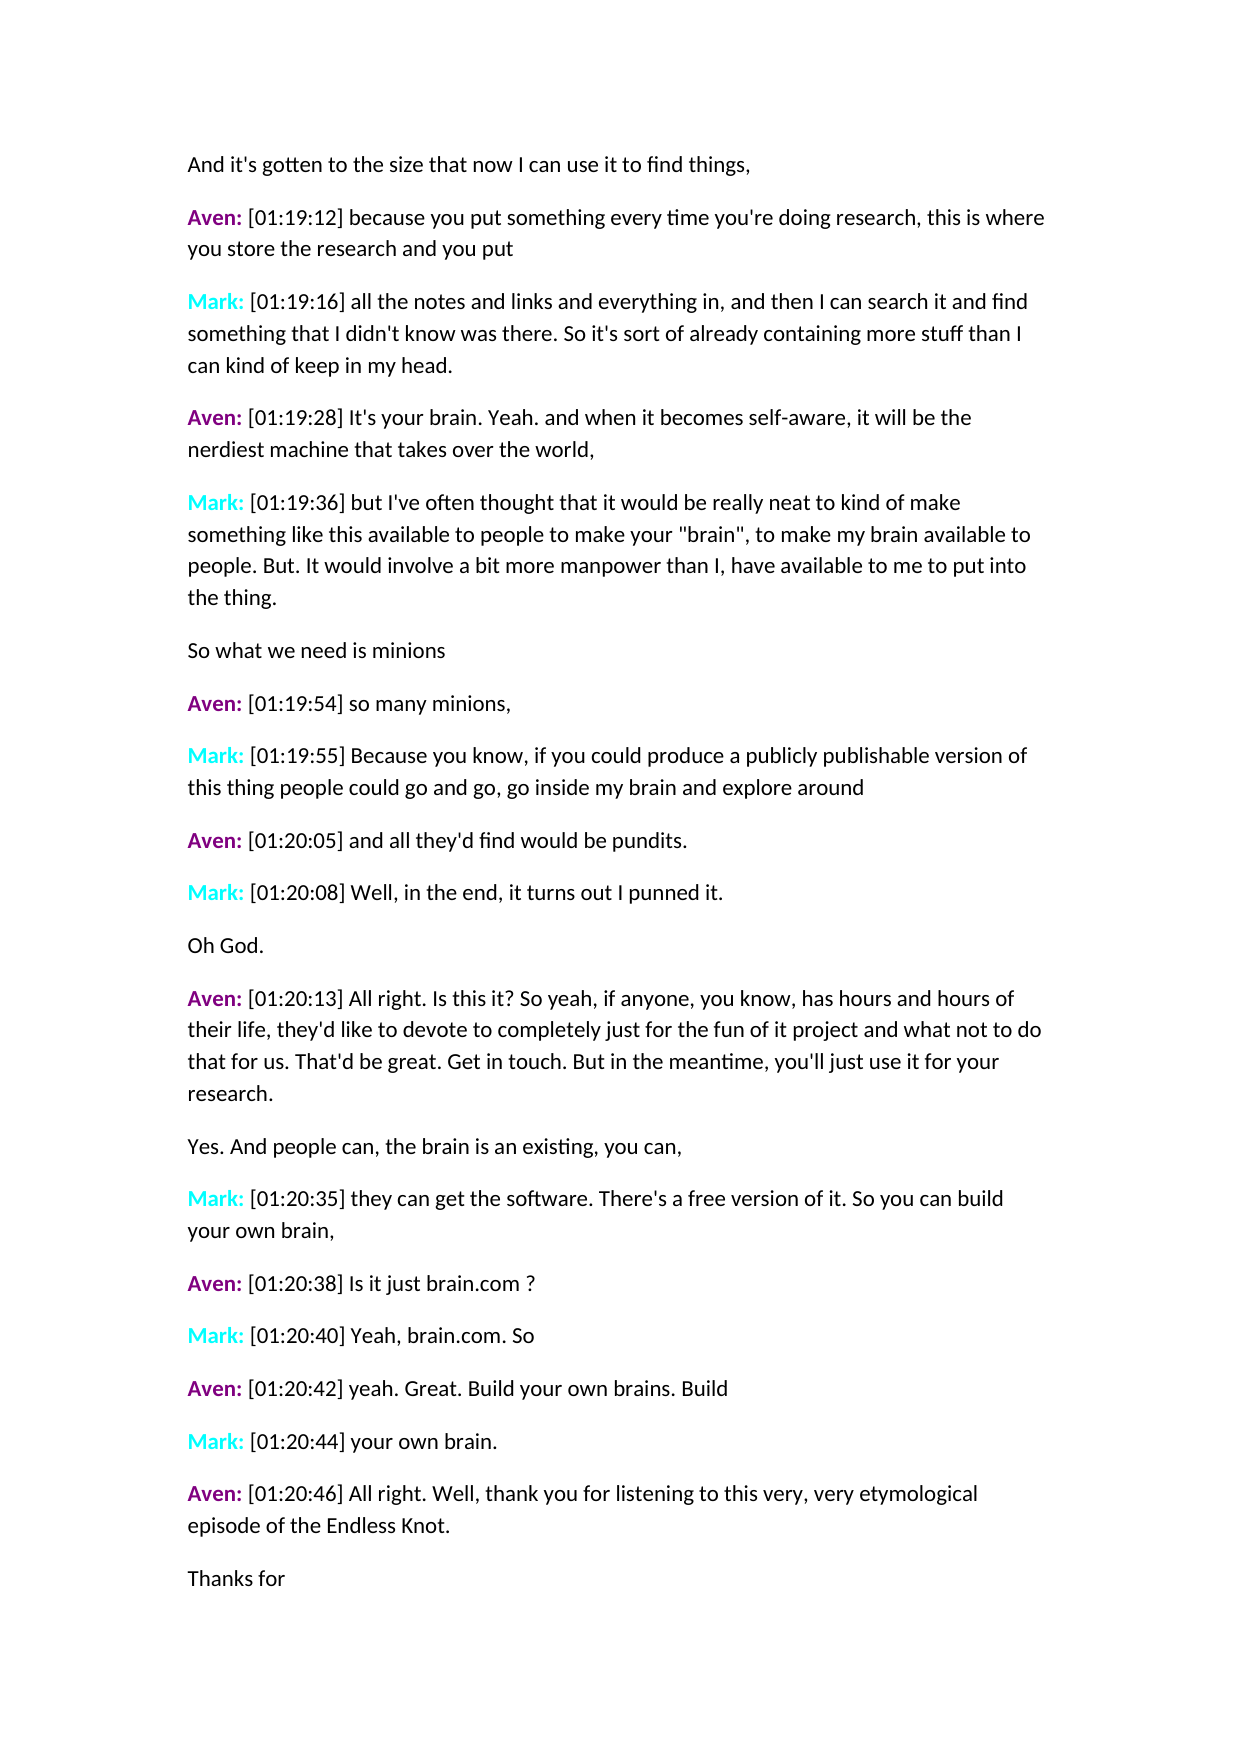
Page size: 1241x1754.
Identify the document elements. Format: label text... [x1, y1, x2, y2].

text Aven: [01:20:42] yeah. Great. Build your own brains. Build [187, 1374, 1053, 1402]
text Aven: [01:19:54] so many minions, [187, 689, 1053, 717]
text Yes. And people can, the brain is an existing, you can, [187, 1132, 1053, 1160]
text Oh God. [187, 931, 1053, 959]
text Aven: [01:20:38] Is it just brain.com ? [187, 1269, 1053, 1297]
text Mark: [01:20:40] Yeah, brain.com. So [187, 1322, 1053, 1349]
text Thanks for [187, 1564, 1053, 1592]
text Aven: [01:20:46] All right. Well, thank you for listening to this very, very etymological episode of the Endless Knot. [187, 1479, 1053, 1539]
text Mark: [01:20:08] Well, in the end, it turns out I punned it. [187, 878, 1053, 906]
text Mark: [01:19:55] Because you know, if you could produce a publicly publishable version of this thing people could go and go, go inside my brain and explore around [187, 741, 1053, 801]
text Mark: [01:19:16] all the notes and links and everything in, and then I can search it and find something that I didn't know was there. So it's sort of already containing more stuff than I can kind of keep in my head. [187, 287, 1053, 379]
text Aven: [01:19:12] because you put something every time you're doing research, this is where you store the research and you put [187, 203, 1053, 262]
text Aven: [01:20:05] and all they'd find would be pundits. [187, 826, 1053, 854]
text So what we need is minions [187, 636, 1053, 664]
text Mark: [01:20:44] your own brain. [187, 1427, 1053, 1455]
text Mark: [01:19:36] but I've often thought that it would be really neat to kind of make something like this available to people to make your "brain", to make my brain available to people. But. It would involve a bit more manpower than I, have available to me to put into the thing. [187, 488, 1053, 612]
text Aven: [01:19:28] It's your brain. Yeah. and when it becomes self-aware, it will be the nerdiest machine that takes over the world, [187, 403, 1053, 463]
text Aven: [01:20:13] All right. Is this it? So yeah, if anyone, you know, has hours and hours of their life, they'd like to devote to completely just for the fun of it project and what not to do that for us. That'd be great. Get in touch. But in the meantime, you'll just use it for your research. [187, 984, 1053, 1107]
text Mark: [01:20:35] they can get the software. There's a free version of it. So you can build your own brain, [187, 1184, 1053, 1244]
text And it's gotten to the size that now I can use it to find things, [187, 150, 1053, 178]
